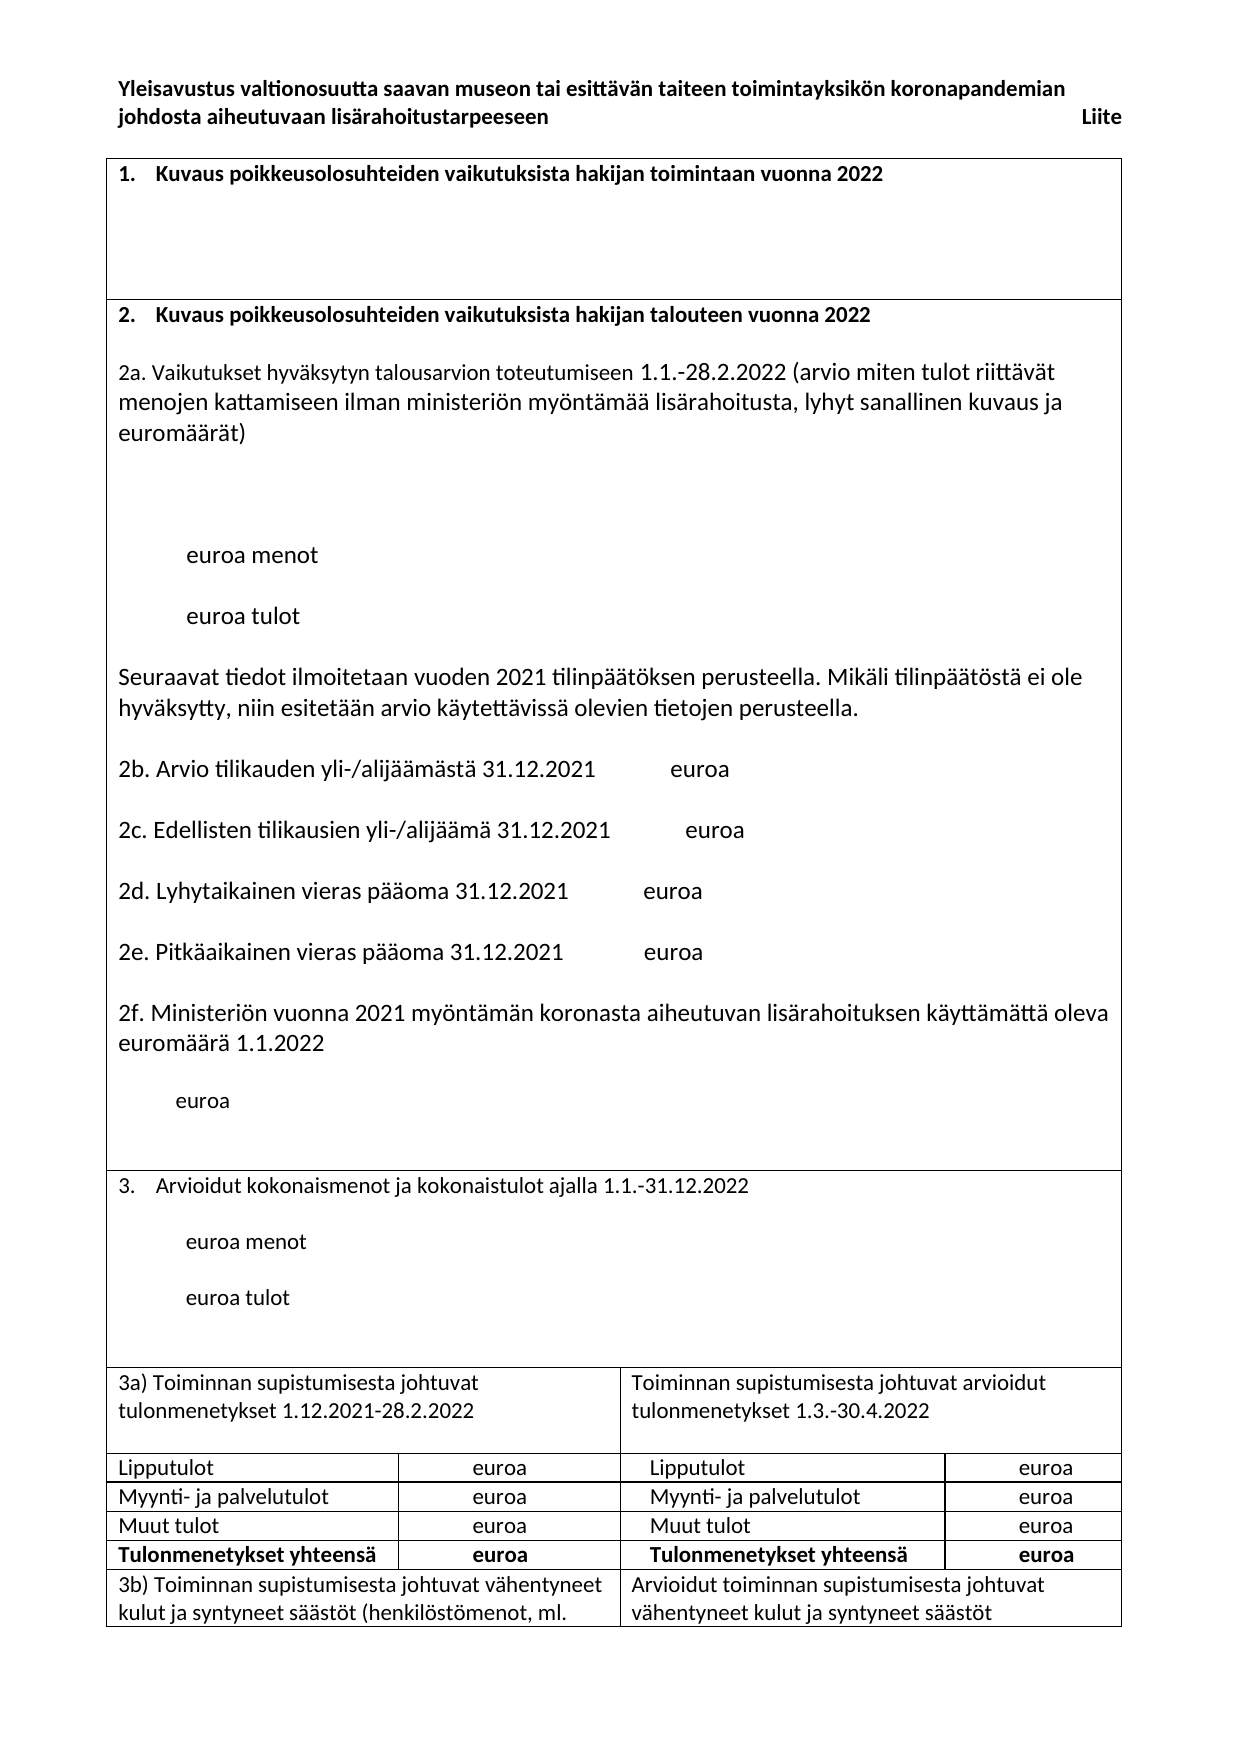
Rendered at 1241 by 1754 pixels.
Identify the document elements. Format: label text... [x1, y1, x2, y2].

table_cell Tulonmenetykset yhteensä [107, 1541, 398, 1569]
table_cell Toiminnan supistumisesta johtuvat arvioidut tulonmenetykset 1.3.-30.4.2022 [621, 1368, 1121, 1452]
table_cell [621, 1570, 1121, 1626]
table_cell Myynti- ja palvelutulot [107, 1483, 398, 1511]
table_cell euroa [946, 1483, 1121, 1511]
table_cell Kuvaus poikkeusolosuhteiden vaikutuksista hakijan talouteen vuonna 2022 2a. Vaikutukset hyväksytyn talousarvion toteutumiseen 1.1.-28.2.2022 (arvio miten tulot riittävät menojen kattamiseen ilman ministeriön myöntämää lisärahoitusta, lyhyt sanallinen kuvaus ja euromäärät) euroa menot euroa tulot Seuraavat tiedot ilmoitetaan vuoden 2021 tilinpäätöksen perusteella. Mikäli tilinpäätöstä ei ole hyväksytty, niin esitetään arvio käytettävissä olevien tietojen perusteella. 2b. Arvio tilikauden yli-/alijäämästä 31.12.2021 euroa 2c. Edellisten tilikausien yli-/alijäämä 31.12.2021 euroa 2d. Lyhytaikainen vieras pääoma 31.12.2021 euroa 2e. Pitkäaikainen vieras pääoma 31.12.2021 euroa 2f. Ministeriön vuonna 2021 myöntämän koronasta aiheutuvan lisärahoituksen käyttämättä oleva euromäärä 1.1.2022 euroa [107, 300, 1121, 1170]
table_cell euroa [399, 1454, 620, 1481]
table_cell euroa [399, 1512, 620, 1539]
table_cell euroa [946, 1541, 1121, 1569]
table_cell Muut tulot [621, 1512, 944, 1539]
table_cell euroa [399, 1483, 620, 1511]
table_cell 3a) Toiminnan supistumisesta johtuvat tulonmenetykset 1.12.2021-28.2.2022 [107, 1368, 620, 1452]
table_cell Muut tulot [107, 1512, 398, 1539]
table_cell euroa [946, 1512, 1121, 1539]
table_cell Lipputulot [107, 1454, 398, 1481]
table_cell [107, 1570, 620, 1626]
table_cell euroa [399, 1541, 620, 1569]
table_cell euroa [946, 1454, 1121, 1481]
table_cell Tulonmenetykset yhteensä [621, 1541, 944, 1569]
table_cell Lipputulot [621, 1454, 944, 1481]
table_cell Arvioidut kokonaismenot ja kokonaistulot ajalla 1.1.-31.12.2022 euroa menot euroa tulot [107, 1171, 1121, 1367]
table_cell Myynti- ja palvelutulot [621, 1483, 944, 1511]
table_header Kuvaus poikkeusolosuhteiden vaikutuksista hakijan toimintaan vuonna 2022 [107, 159, 1121, 299]
